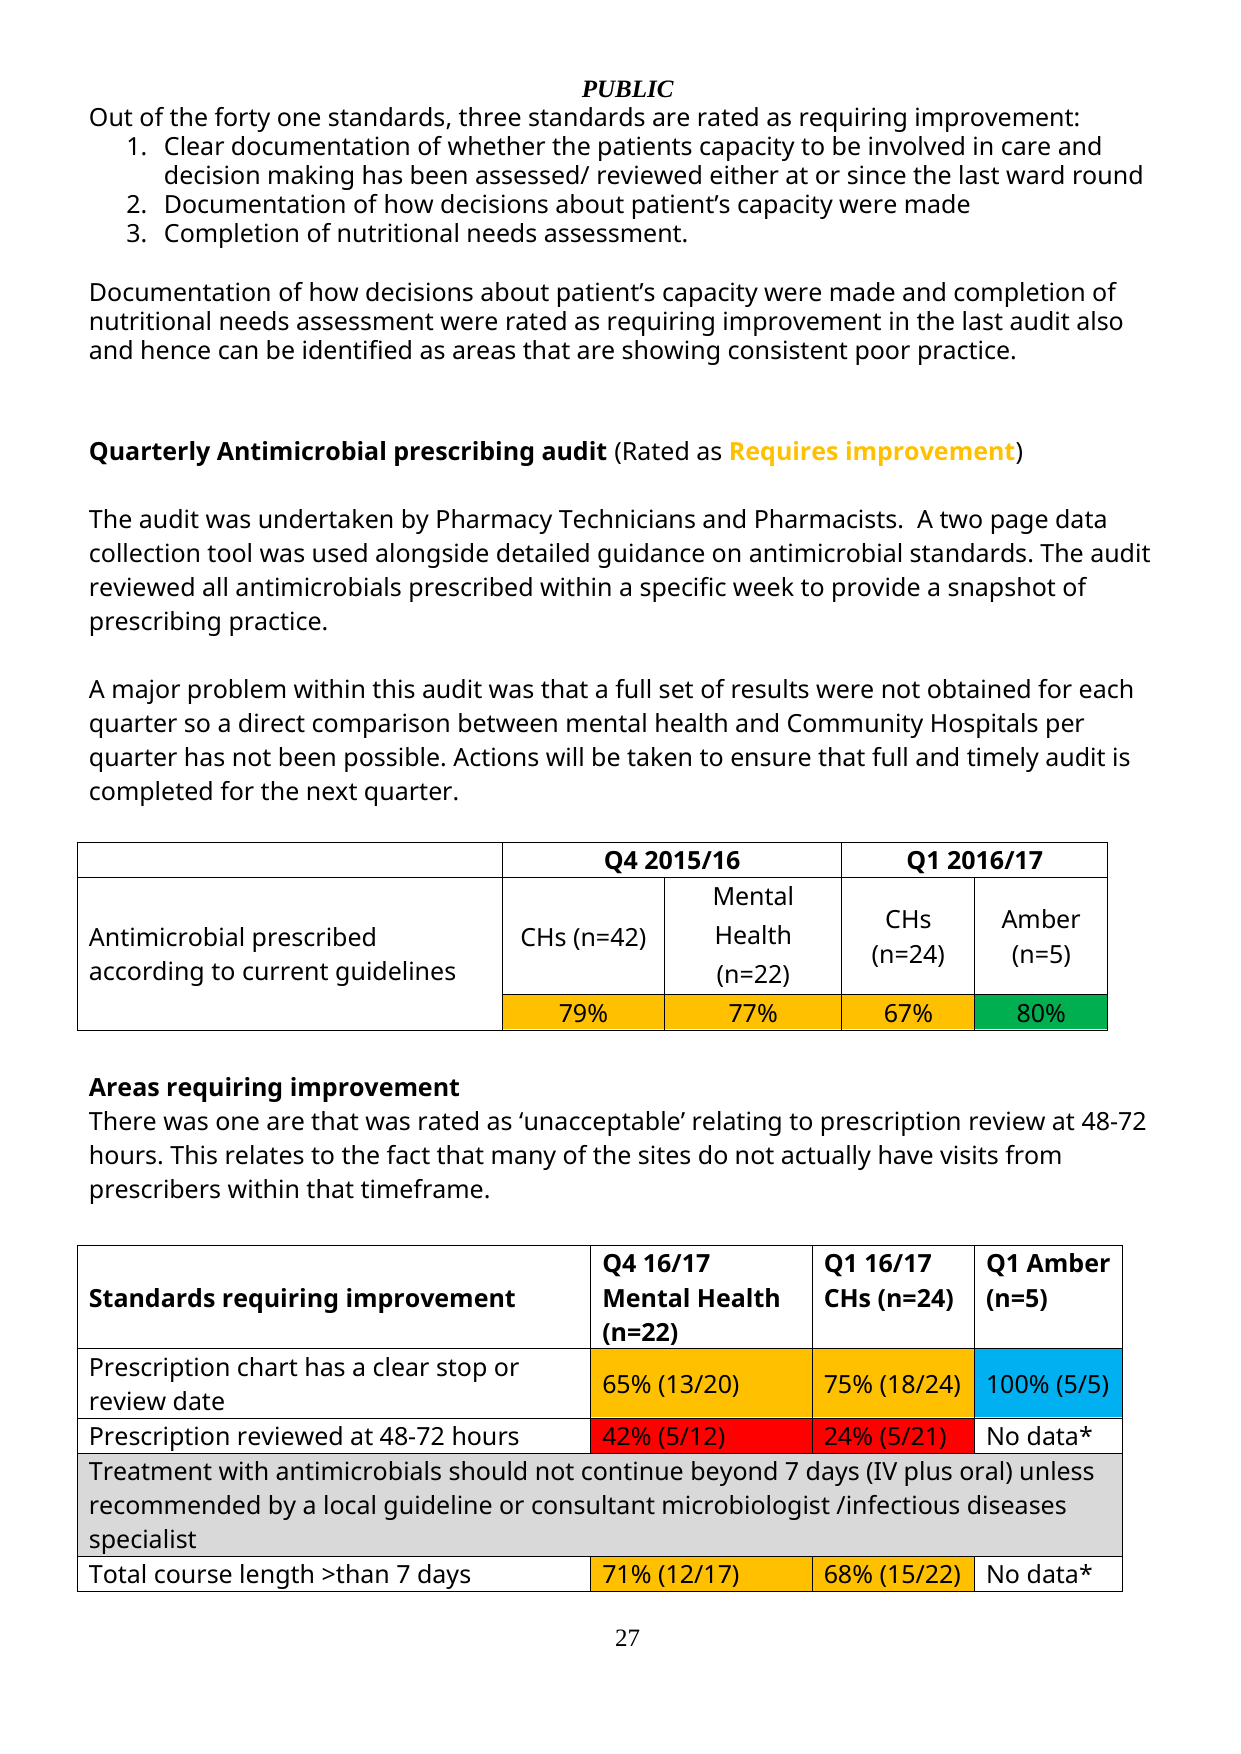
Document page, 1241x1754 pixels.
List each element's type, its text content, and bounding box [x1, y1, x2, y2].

text Areas requiring improvement [89, 1070, 1166, 1104]
table_header [78, 843, 502, 877]
table_header Q1 Amber (n=5) [975, 1246, 1122, 1348]
text Out of the forty one standards, three standards are rated as requiring improvement: [89, 103, 1166, 132]
table_cell Total course length >than 7 days [78, 1557, 590, 1591]
table_cell 79% [503, 995, 664, 1029]
text There was one are that was rated as ‘unacceptable’ relating to prescription review at 48-72 hours. This relates to the fact that many of the sites do not actually have visits from prescribers within that timeframe. [89, 1104, 1166, 1206]
table_header Q1 2016/17 [842, 843, 1107, 877]
text Documentation of how decisions about patient’s capacity were made and completion of nutritional needs assessment were rated as requiring improvement in the last audit also and hence can be identified as areas that are showing consistent poor practice. [89, 278, 1166, 365]
table_cell CHs (n=24) [842, 878, 974, 994]
table_cell No data* [975, 1419, 1122, 1453]
table_cell Prescription chart has a clear stop or review date [78, 1349, 590, 1417]
text A major problem within this audit was that a full set of results were not obtained for each quarter so a direct comparison between mental health and Community Hospitals per quarter has not been possible. Actions will be taken to ensure that full and timely audit is completed for the next quarter. [89, 672, 1166, 808]
list Completion of nutritional needs assessment. [126, 219, 1166, 248]
table_cell CHs (n=42) [503, 878, 664, 994]
table_cell 68% (15/22) [813, 1557, 974, 1591]
table_cell 100% (5/5) [975, 1349, 1122, 1417]
table_cell 67% [842, 995, 974, 1029]
table_header Q1 16/17 CHs (n=24) [813, 1246, 974, 1348]
table_cell 65% (13/20) [591, 1349, 812, 1417]
table_cell Treatment with antimicrobials should not continue beyond 7 days (IV plus oral) unless recommended by a local guideline or consultant microbiologist /infectious diseases specialist [78, 1454, 1122, 1556]
table_cell 80% [975, 995, 1107, 1029]
table_cell No data* [975, 1557, 1122, 1591]
table_cell Mental Health (n=22) [665, 878, 841, 994]
text Quarterly Antimicrobial prescribing audit (Rated as Requires improvement) [89, 433, 1166, 467]
table_cell 75% (18/24) [813, 1349, 974, 1417]
list Documentation of how decisions about patient’s capacity were made [126, 190, 1166, 219]
list Clear documentation of whether the patients capacity to be involved in care and decision making has been assessed/ reviewed either at or since the last ward round [126, 132, 1166, 190]
table_header Q4 2015/16 [503, 843, 841, 877]
table_cell Amber (n=5) [975, 878, 1107, 994]
table_cell Antimicrobial prescribed according to current guidelines [78, 878, 502, 1029]
table_cell 71% (12/17) [591, 1557, 812, 1591]
text The audit was undertaken by Pharmacy Technicians and Pharmacists. A two page data collection tool was used alongside detailed guidance on antimicrobial standards. The audit reviewed all antimicrobials prescribed within a specific week to provide a snapshot of prescribing practice. [89, 501, 1166, 638]
table_cell Prescription reviewed at 48-72 hours [78, 1419, 590, 1453]
table_header Q4 16/17 Mental Health (n=22) [591, 1246, 812, 1348]
table_cell 77% [665, 995, 841, 1029]
table_header Standards requiring improvement [78, 1246, 590, 1348]
table_cell 42% (5/12) [591, 1419, 812, 1453]
table_cell 24% (5/21) [813, 1419, 974, 1453]
